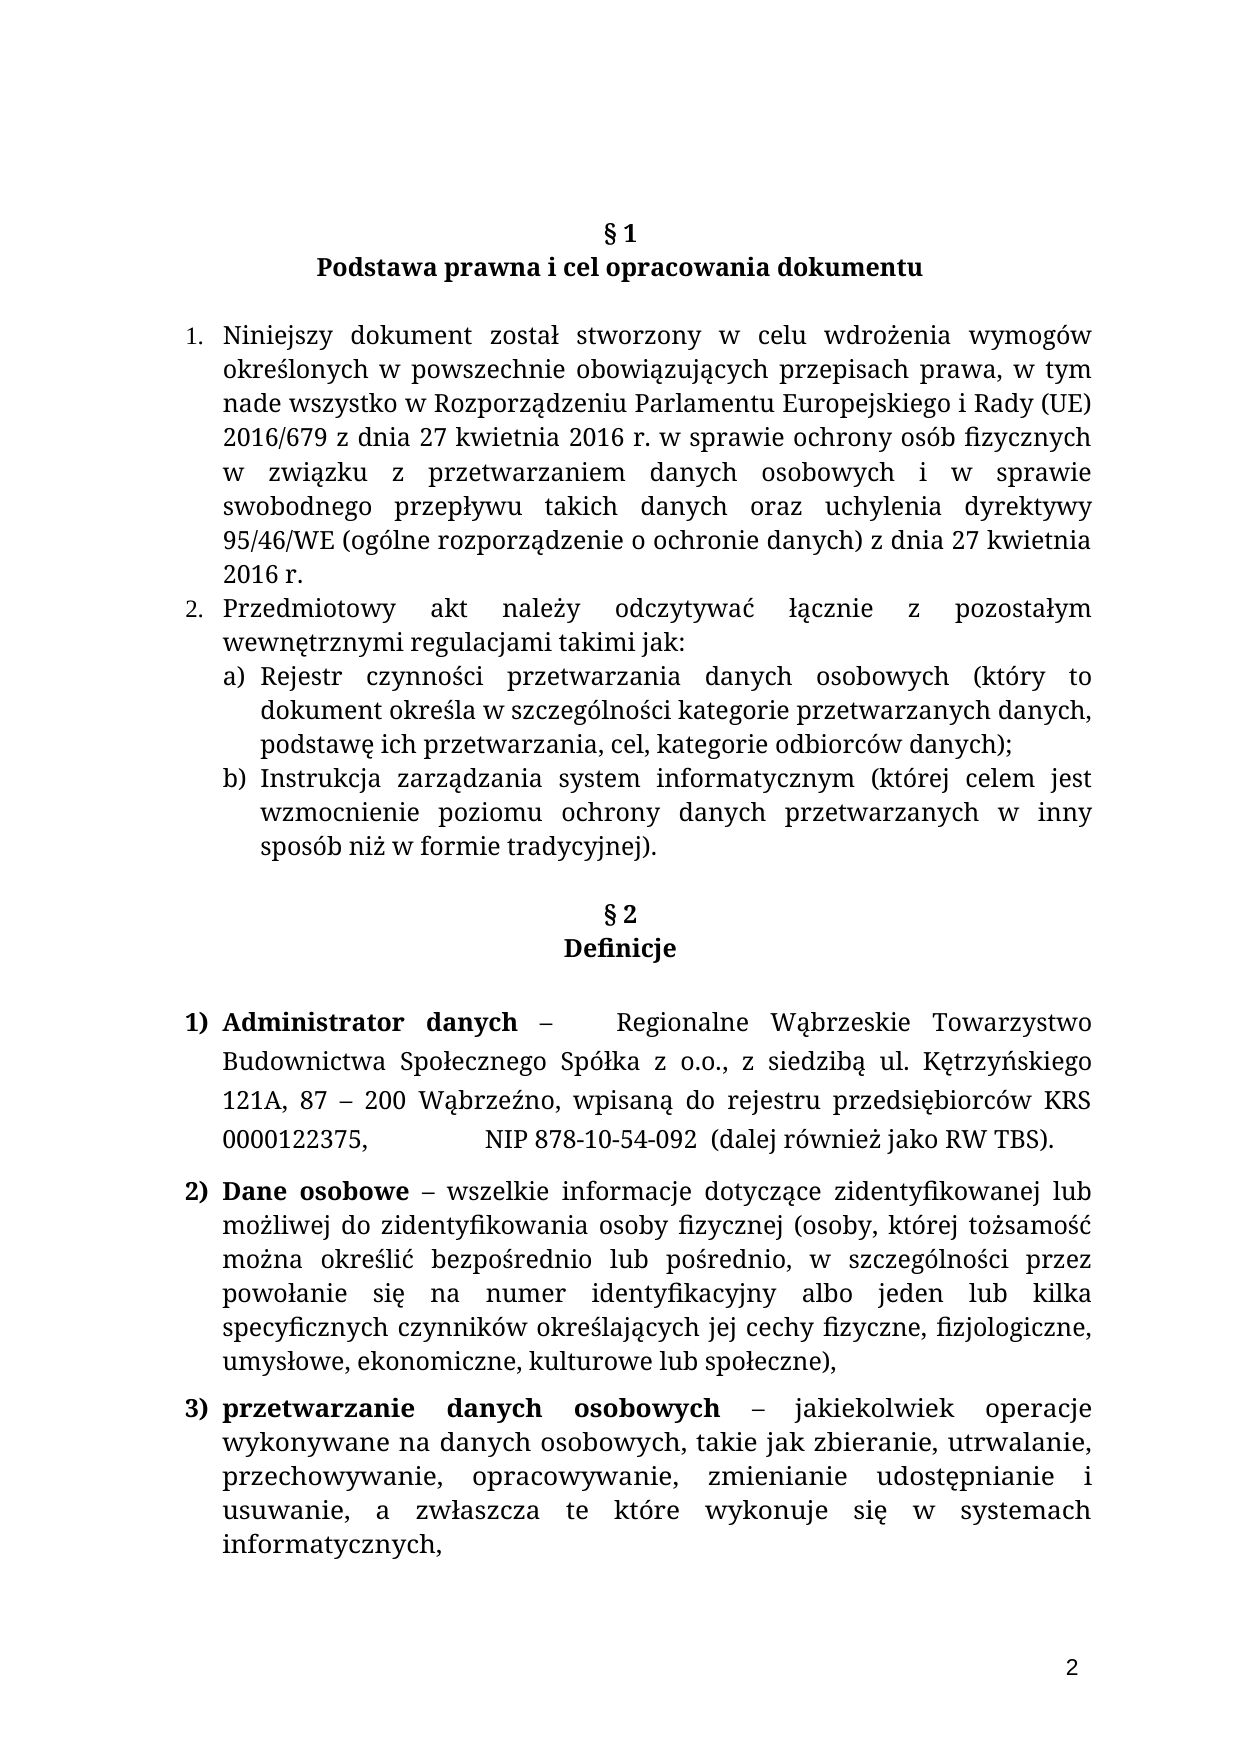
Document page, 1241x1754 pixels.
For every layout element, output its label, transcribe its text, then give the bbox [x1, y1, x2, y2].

list Rejestr czynności przetwarzania danych osobowych (który to dokument określa w szczególności kategorie przetwarzanych danych, podstawę ich przetwarzania, cel, kategorie odbiorców danych); [223, 658, 1093, 761]
list Administrator danych – Regionalne Wąbrzeskie Towarzystwo Budownictwa Społecznego Spółka z o.o., z siedzibą ul. Kętrzyńskiego 121A, 87 – 200 Wąbrzeźno, wpisaną do rejestru przedsiębiorców KRS 0000122375, NIP 878-10-54-092 (dalej również jako RW TBS). [185, 1004, 1093, 1156]
list Instrukcja zarządzania system informatycznym (której celem jest wzmocnienie poziomu ochrony danych przetwarzanych w inny sposób niż w formie tradycyjnej). [223, 761, 1093, 863]
list Przedmiotowy akt należy odczytywać łącznie z pozostałym wewnętrznymi regulacjami takimi jak: [185, 590, 1093, 658]
text Definicje [148, 931, 1093, 965]
text § 2 [148, 897, 1093, 931]
list przetwarzanie danych osobowych – jakiekolwiek operacje wykonywane na danych osobowych, takie jak zbieranie, utrwalanie, przechowywanie, opracowywanie, zmienianie udostępnianie i usuwanie, a zwłaszcza te które wykonuje się w systemach informatycznych, [185, 1390, 1093, 1561]
list Niniejszy dokument został stworzony w celu wdrożenia wymogów określonych w powszechnie obowiązujących przepisach prawa, w tym nade wszystko w Rozporządzeniu Parlamentu Europejskiego i Rady (UE) 2016/679 z dnia 27 kwietnia 2016 r. w sprawie ochrony osób fizycznych w związku z przetwarzaniem danych osobowych i w sprawie swobodnego przepływu takich danych oraz uchylenia dyrektywy 95/46/WE (ogólne rozporządzenie o ochronie danych) z dnia 27 kwietnia 2016 r. [185, 318, 1093, 590]
text Podstawa prawna i cel opracowania dokumentu [148, 250, 1093, 284]
list Dane osobowe – wszelkie informacje dotyczące zidentyfikowanej lub możliwej do zidentyfikowania osoby fizycznej (osoby, której tożsamość można określić bezpośrednio lub pośrednio, w szczególności przez powołanie się na numer identyfikacyjny albo jeden lub kilka specyficznych czynników określających jej cechy fizyczne, fizjologiczne, umysłowe, ekonomiczne, kulturowe lub społeczne), [185, 1173, 1093, 1378]
text § 1 [148, 216, 1093, 250]
